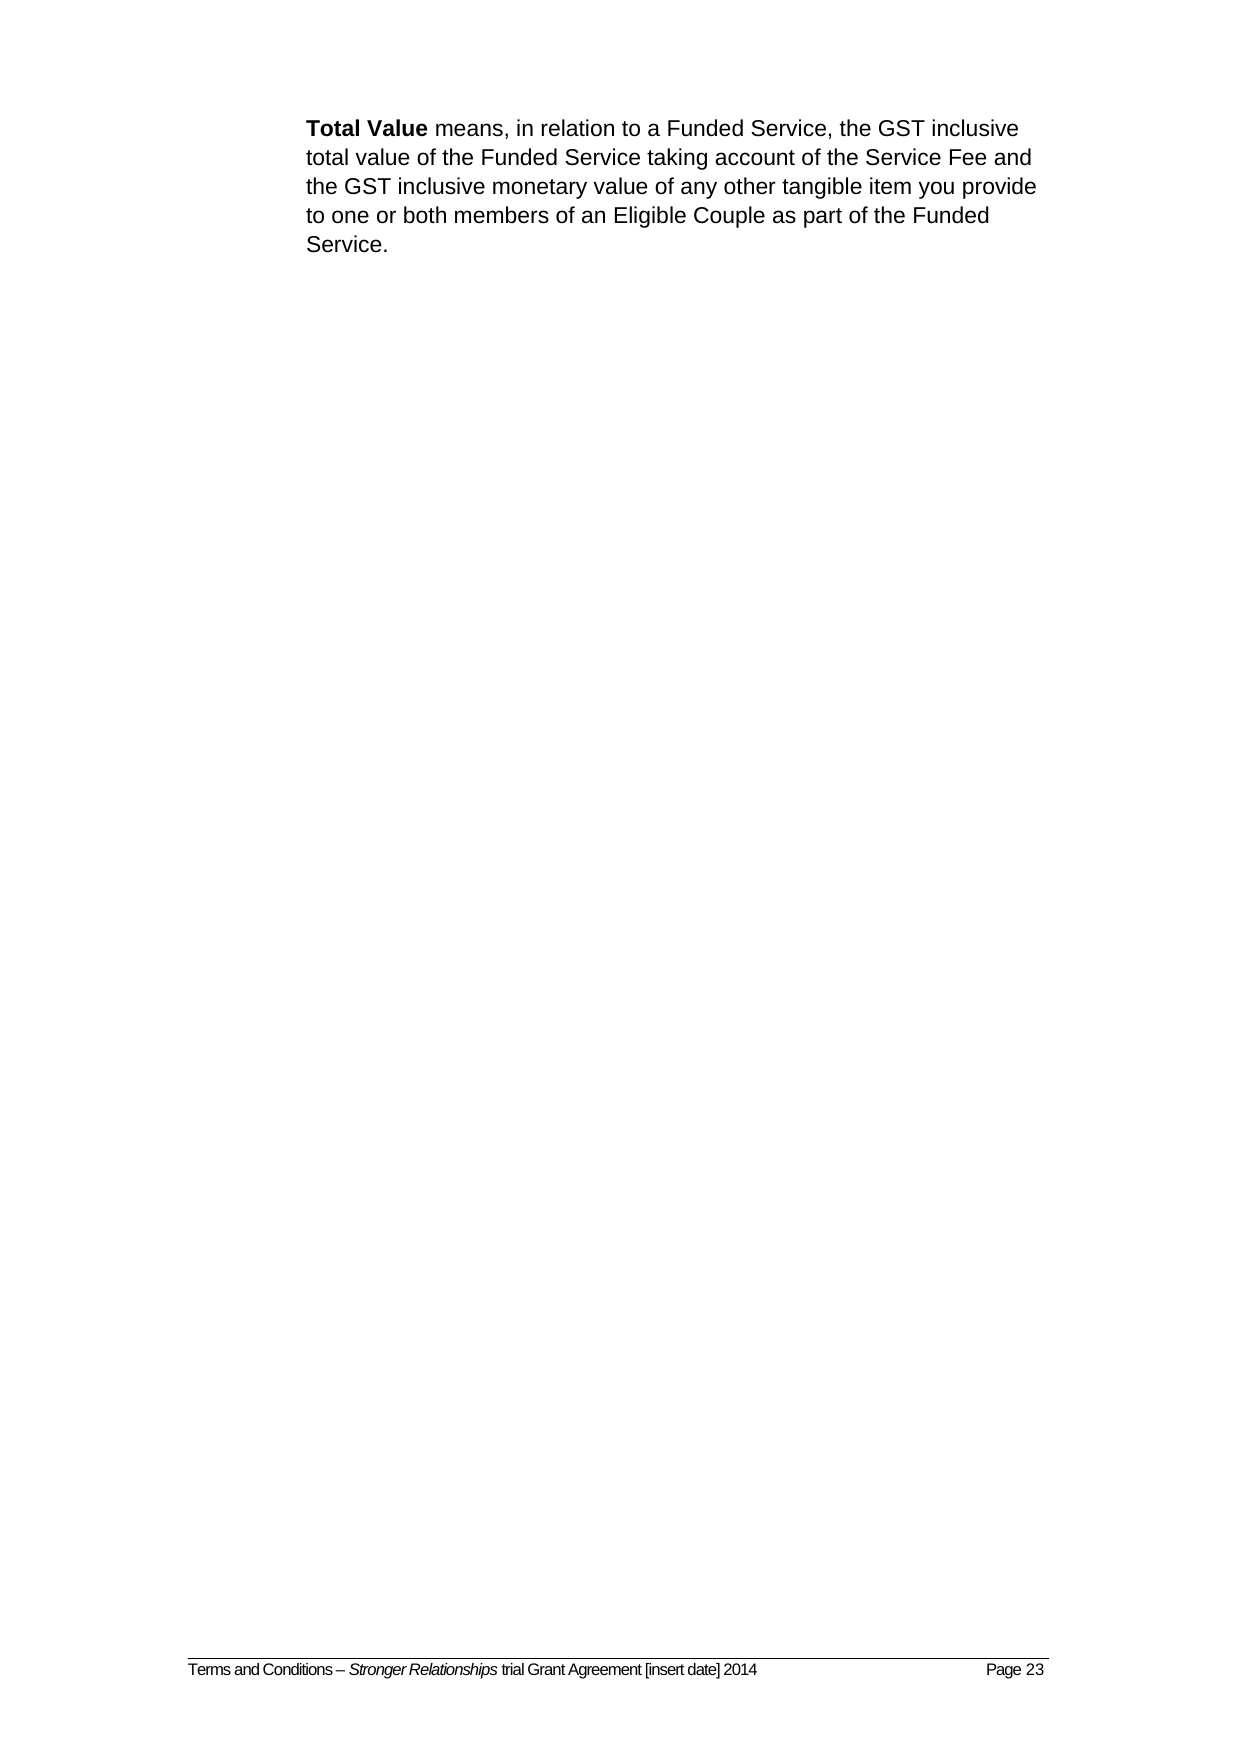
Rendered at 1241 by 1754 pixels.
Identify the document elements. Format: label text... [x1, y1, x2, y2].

text Total Value means, in relation to a Funded Service, the GST inclusive total value of the Funded Service taking account of the Service Fee and the GST inclusive monetary value of any other tangible item you provide to one or both members of an Eligible Couple as part of the Funded Service. [306, 112, 1049, 258]
